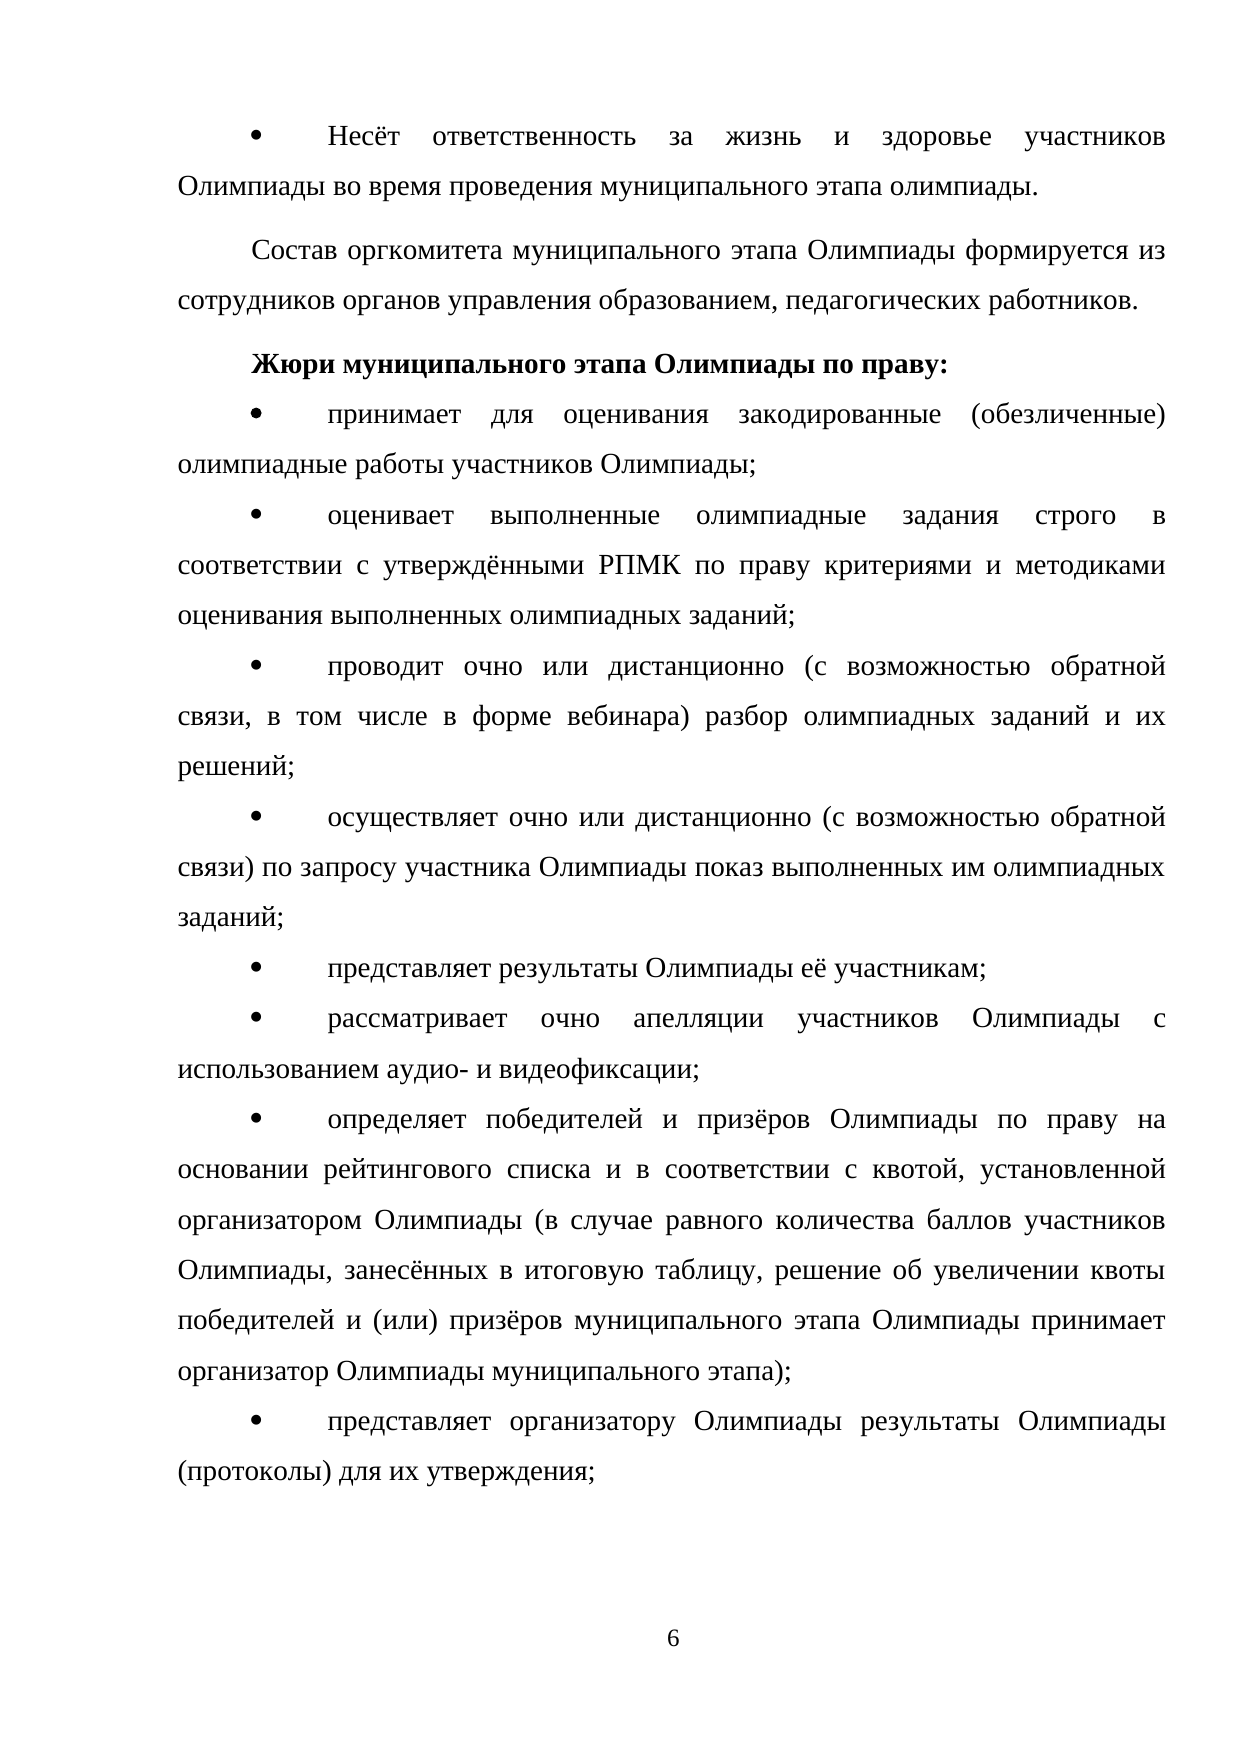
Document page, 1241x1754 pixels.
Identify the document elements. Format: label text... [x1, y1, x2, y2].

list определяет победителей и призёров Олимпиады по праву на основании рейтингового списка и в соответствии с квотой, установленной организатором Олимпиады (в случае равного количества баллов участников Олимпиады, занесённых в итоговую таблицу, решение об увеличении квоты победителей и (или) призёров муниципального этапа Олимпиады принимает организатор Олимпиады муниципального этапа); [177, 1101, 1167, 1386]
list рассматривает очно апелляции участников Олимпиады с использованием аудио- и видеофиксации; [177, 1000, 1167, 1084]
list Состав оргкомитета муниципального этапа Олимпиады формируется из сотрудников органов управления образованием, педагогических работников. [177, 232, 1167, 316]
list принимает для оценивания закодированные (обезличенные) олимпиадные работы участников Олимпиады; [177, 396, 1167, 480]
list Жюри муниципального этапа Олимпиады по праву: [177, 346, 1167, 379]
list осуществляет очно или дистанционно (с возможностью обратной связи) по запросу участника Олимпиады показ выполненных им олимпиадных заданий; [177, 799, 1167, 933]
list оценивает выполненные олимпиадные задания строго в соответствии с утверждёнными РПМК по праву критериями и методиками оценивания выполненных олимпиадных заданий; [177, 497, 1167, 631]
list представляет результаты Олимпиады её участникам; [177, 950, 1167, 983]
list Несёт ответственность за жизнь и здоровье участников Олимпиады во время проведения муниципального этапа олимпиады. [177, 118, 1167, 202]
list проводит очно или дистанционно (с возможностью обратной связи, в том числе в форме вебинара) разбор олимпиадных заданий и их решений; [177, 648, 1167, 782]
list представляет организатору Олимпиады результаты Олимпиады (протоколы) для их утверждения; [177, 1403, 1167, 1487]
